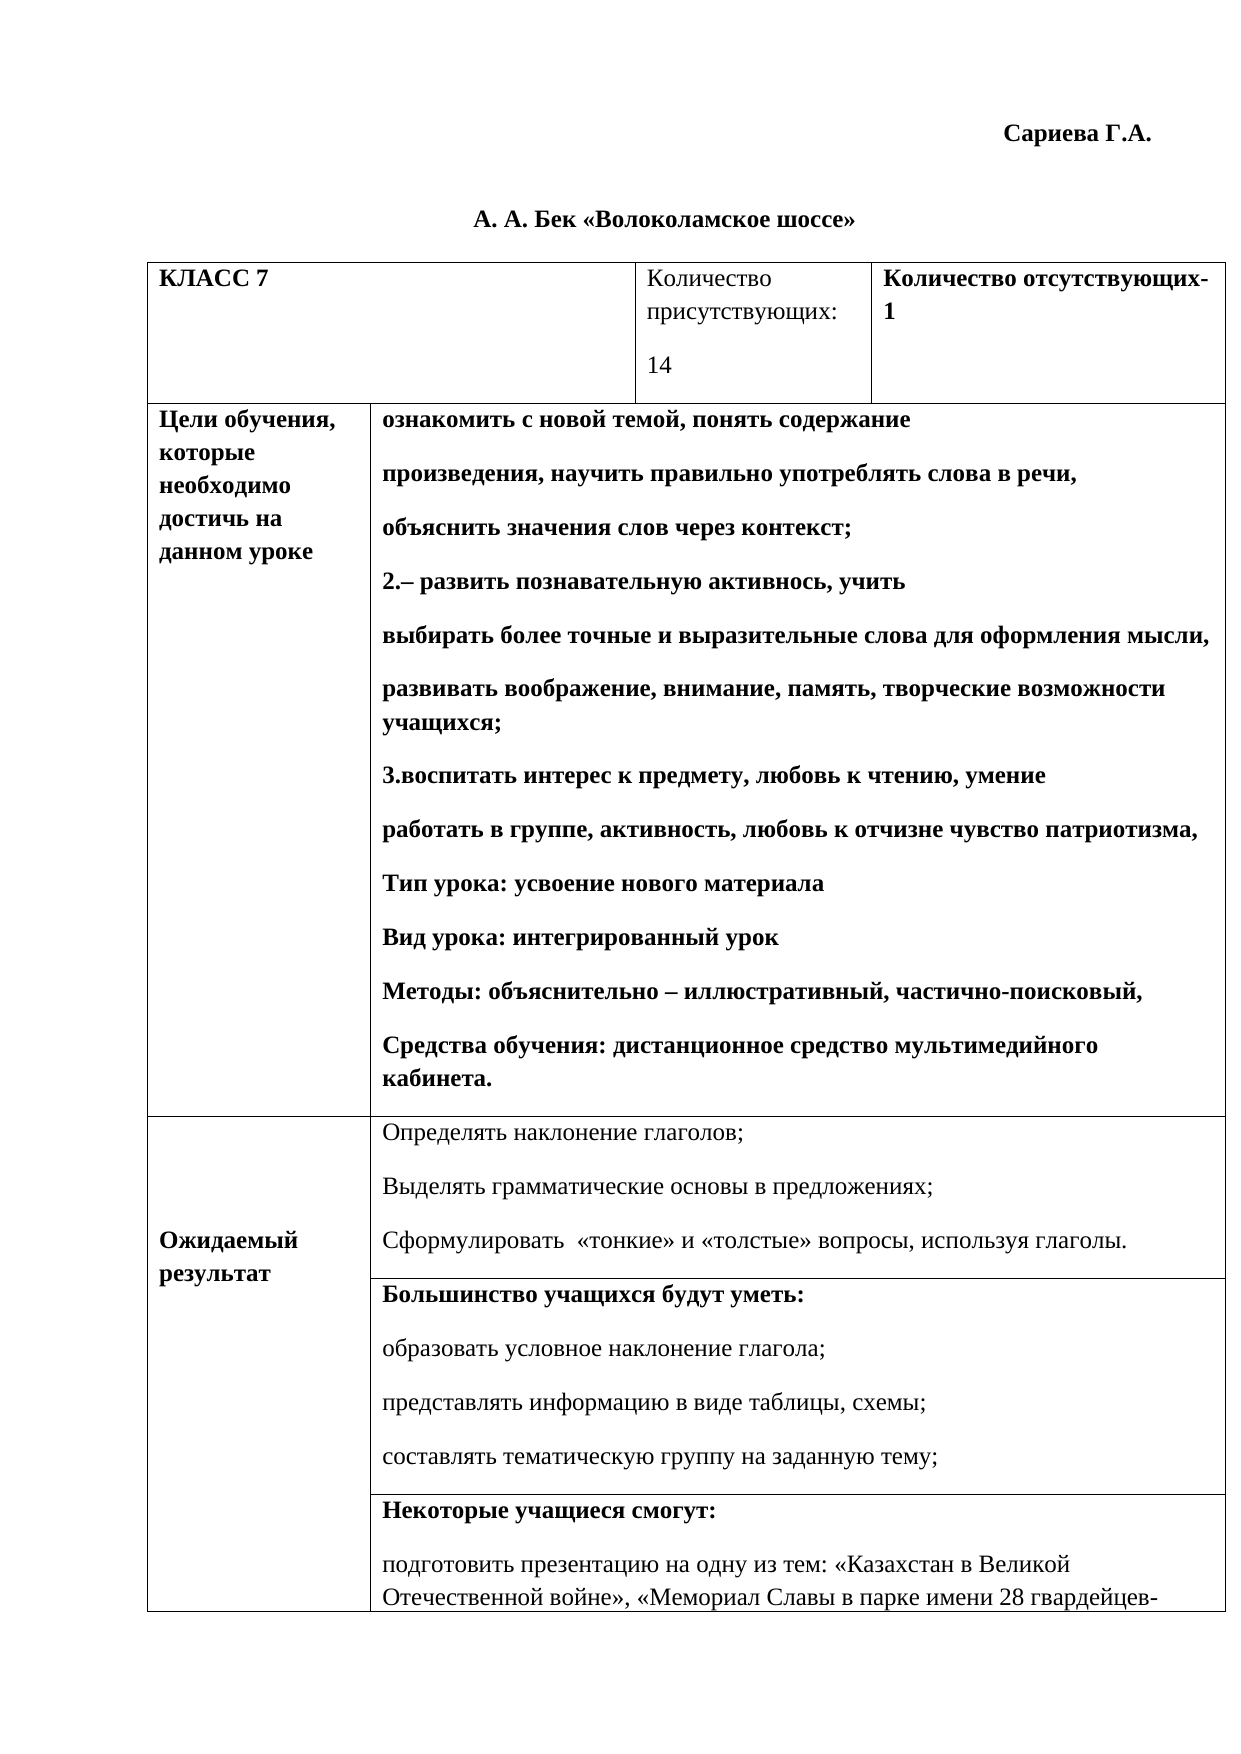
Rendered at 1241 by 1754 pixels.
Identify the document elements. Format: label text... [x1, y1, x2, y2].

text А. А. Бек «Волоколамское шоссе» [177, 204, 1152, 233]
table_cell Большинство учащихся будут уметь: образовать условное наклонение глагола; представлять информацию в виде таблицы, схемы; составлять тематическую группу на заданную тему; [371, 1279, 1225, 1494]
table_cell Ожидаемый результат [148, 1117, 370, 1611]
table_header КЛАСС 7 [148, 263, 635, 403]
table_header Количество отсутствующих-1 [872, 263, 1225, 403]
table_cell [371, 1495, 1225, 1611]
table_cell Цели обучения, которые необходимо достичь на данном уроке [148, 404, 370, 1116]
table_header Количество присутствующих: 14 [636, 263, 871, 403]
text Сариева Г.А. [177, 118, 1152, 147]
table_cell ознакомить с новой темой, понять содержание произведения, научить правильно употреблять слова в речи, объяснить значения слов через контекст; 2.– развить познавательную активнось, учить выбирать более точные и выразительные слова для оформления мысли, развивать воображение, внимание, память, творческие возможности учащихся; 3.воспитать интерес к предмету, любовь к чтению, умение работать в группе, активность, любовь к отчизне чувство патриотизма, Тип урока: усвоение нового материала Вид урока: интегрированный урок Методы: объяснительно – иллюстративный, частично-поисковый, Средства обучения: дистанционное средство мультимедийного кабинета. [371, 404, 1225, 1116]
table_cell Определять наклонение глаголов; Выделять грамматические основы в предложениях; Сформулировать «тонкие» и «толстые» вопросы, используя глаголы. [371, 1117, 1225, 1278]
